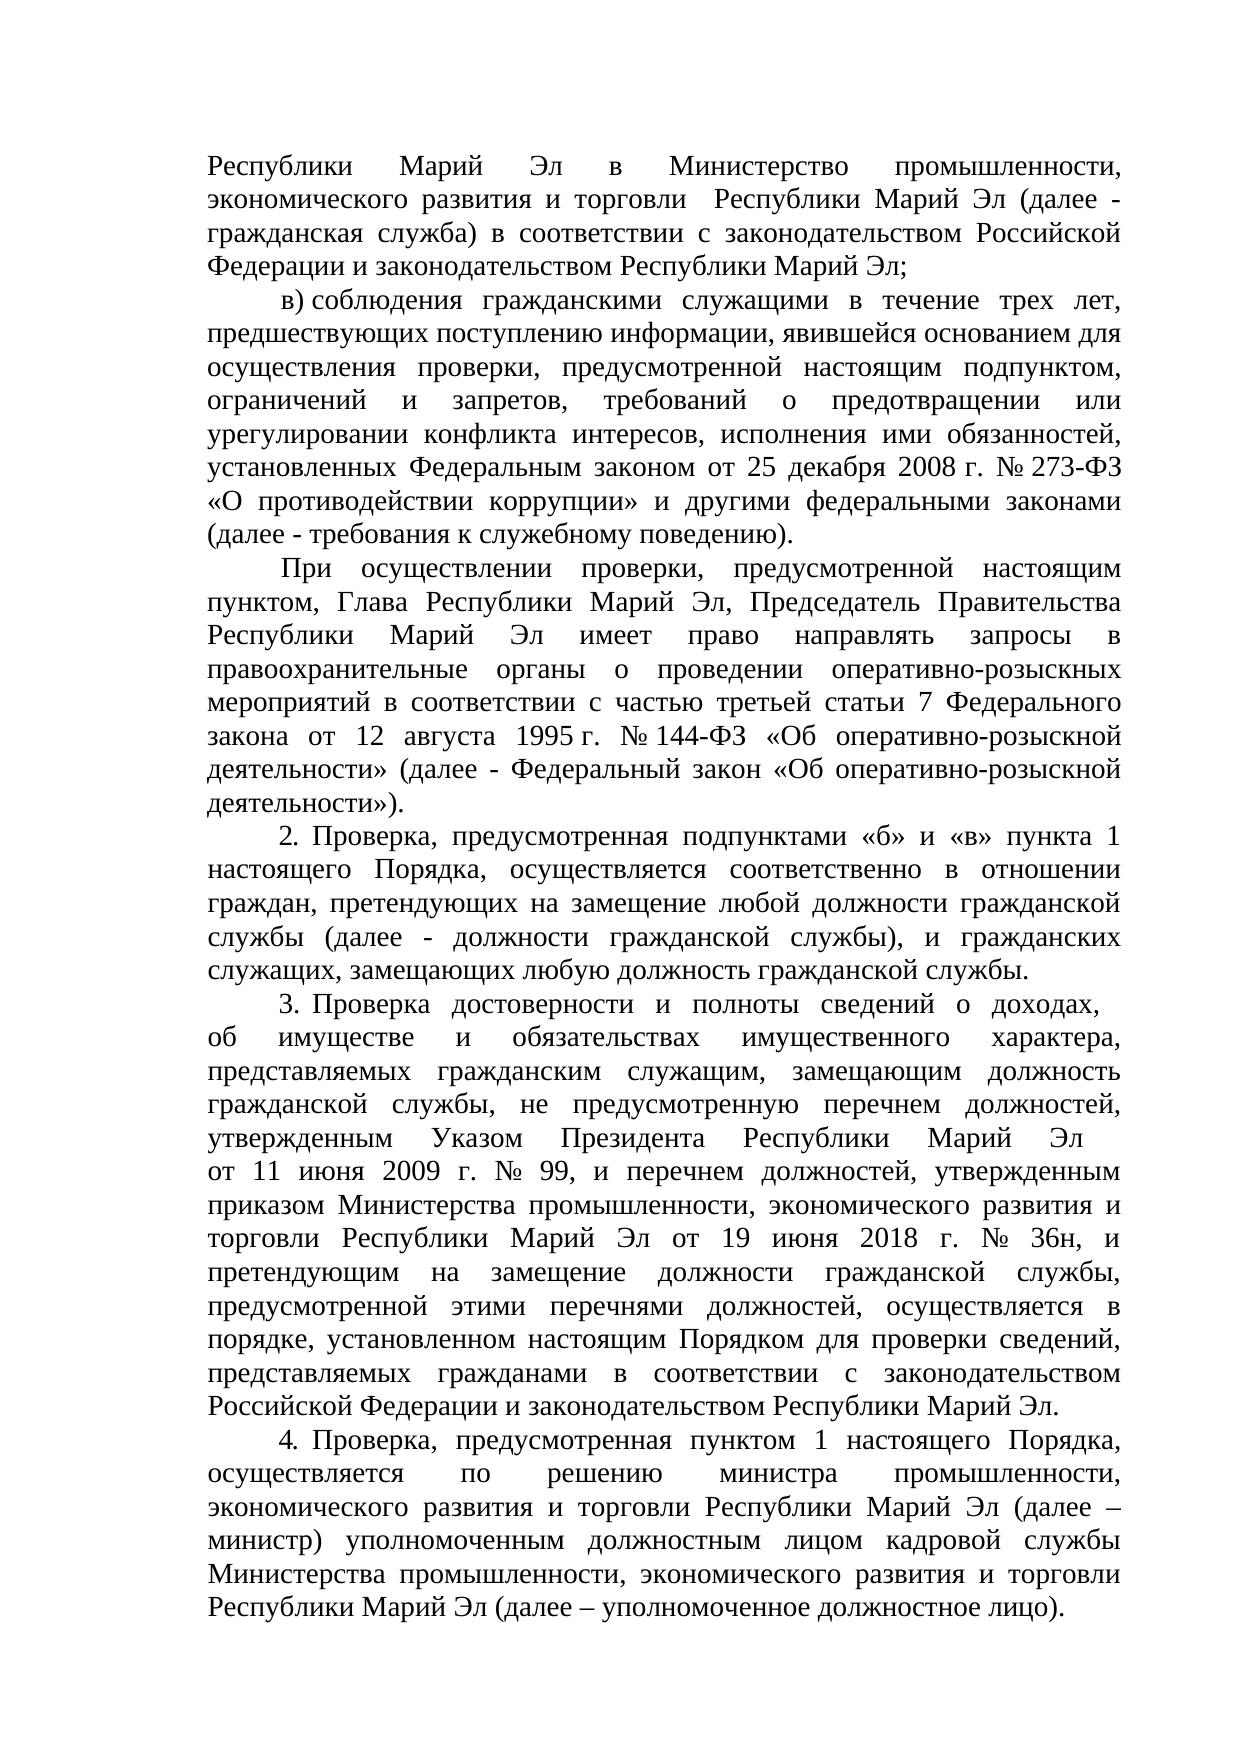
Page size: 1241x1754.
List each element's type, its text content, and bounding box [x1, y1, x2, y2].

list Проверка, предусмотренная пунктом 1 настоящего Порядка, осуществляется по решению министра промышленности, экономического развития и торговли Республики Марий Эл (далее – министр) уполномоченным должностным лицом кадровой службы Министерства промышленности, экономического развития и торговли Республики Марий Эл (далее – уполномоченное должностное лицо). [207, 1422, 1122, 1623]
list Проверка, предусмотренная подпунктами «б» и «в» пункта 1 настоящего Порядка, осуществляется соответственно в отношении граждан, претендующих на замещение любой должности гражданской службы (далее - должности гражданской службы), и гражданских служащих, замещающих любую должность гражданской службы. [207, 818, 1122, 986]
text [207, 148, 1122, 282]
list Проверка достоверности и полноты сведений о доходах, об имуществе и обязательствах имущественного характера, представляемых гражданским служащим, замещающим должность гражданской службы, не предусмотренную перечнем должностей, утвержденным Указом Президента Республики Марий Эл от 11 июня . № 99, и перечнем должностей, утвержденным приказом Министерства промышленности, экономического развития и торговли Республики Марий Эл от 19 июня 2018 г. № 36н, и претендующим на замещение должности гражданской службы, предусмотренной этими перечнями должностей, осуществляется в порядке, установленном настоящим Порядком для проверки сведений, представляемых гражданами в соответствии с законодательством Российской Федерации и законодательством Республики Марий Эл. [207, 986, 1122, 1422]
text При осуществлении проверки, предусмотренной настоящим пунктом, Глава Республики Марий Эл, Председатель Правительства Республики Марий Эл имеет право направлять запросы в правоохранительные органы о проведении оперативно-розыскных мероприятий в соответствии с частью третьей статьи 7 Федерального закона от 12 августа 1995 г. № 144-ФЗ «Об оперативно-розыскной деятельности» (далее - Федеральный закон «Об оперативно-розыскной деятельности»). [207, 550, 1122, 818]
text в) соблюдения гражданскими служащими в течение трех лет, предшествующих поступлению информации, явившейся основанием для осуществления проверки, предусмотренной настоящим подпунктом, ограничений и запретов, требований о предотвращении или урегулировании конфликта интересов, исполнения ими обязанностей, установленных Федеральным законом от 25 декабря 2008 г. № 273-ФЗ «О противодействии коррупции» и другими федеральными законами (далее - требования к служебному поведению). [207, 282, 1122, 550]
